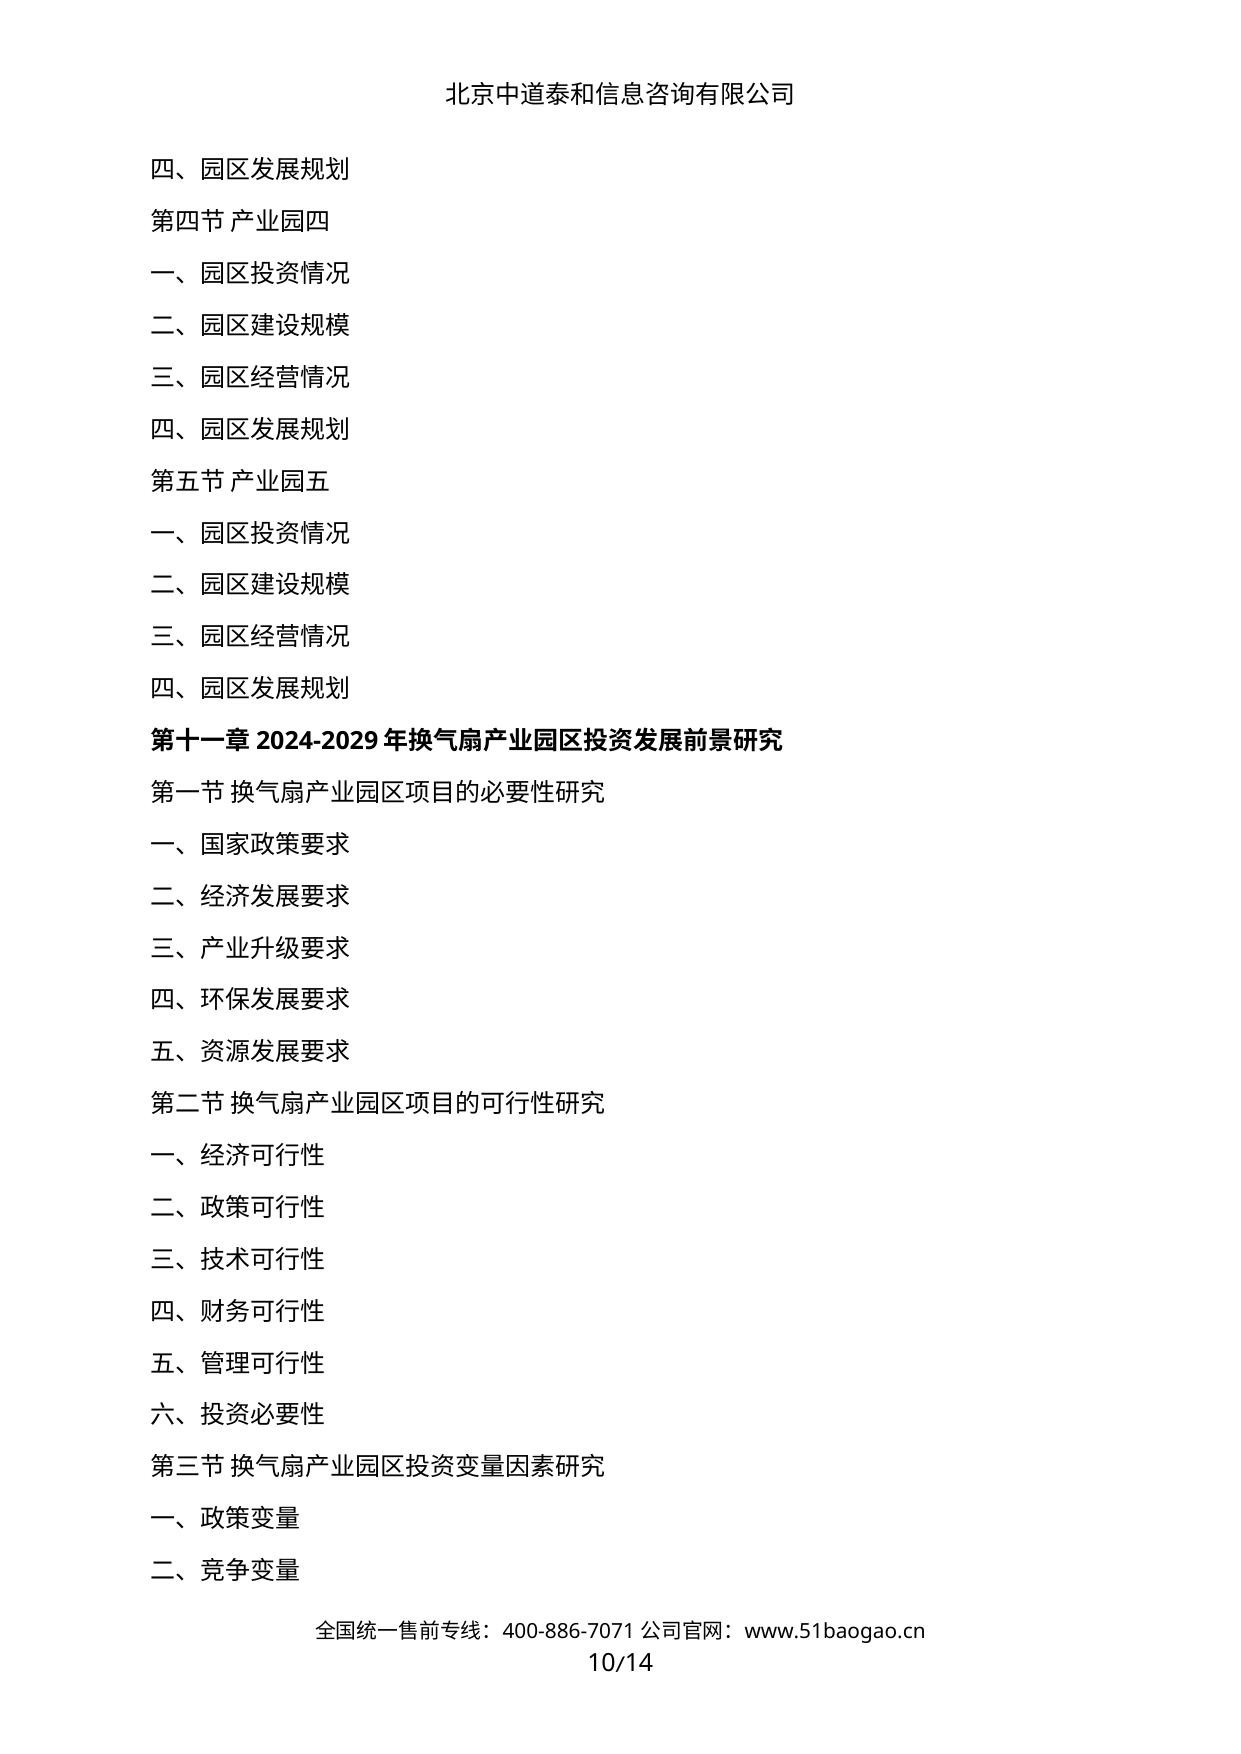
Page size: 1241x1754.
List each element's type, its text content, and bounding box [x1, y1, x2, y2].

text 三、技术可行性 [150, 1239, 1090, 1276]
text 三、产业升级要求 [150, 928, 1090, 964]
text 三、园区经营情况 [150, 617, 1090, 653]
text 一、经济可行性 [150, 1136, 1090, 1172]
text 二、竞争变量 [150, 1551, 1090, 1587]
text 第五节 产业园五 [150, 461, 1090, 497]
text 四、财务可行性 [150, 1291, 1090, 1327]
text 第二节 换气扇产业园区项目的可行性研究 [150, 1084, 1090, 1120]
text 四、园区发展规划 [150, 150, 1090, 186]
text 五、管理可行性 [150, 1343, 1090, 1379]
text 第十一章 2024-2029年换气扇产业园区投资发展前景研究 [150, 721, 1090, 757]
text 三、园区经营情况 [150, 357, 1090, 394]
text 第三节 换气扇产业园区投资变量因素研究 [150, 1447, 1090, 1483]
text 一、国家政策要求 [150, 824, 1090, 861]
text 二、政策可行性 [150, 1187, 1090, 1224]
text 一、园区投资情况 [150, 254, 1090, 290]
text 四、园区发展规划 [150, 409, 1090, 446]
text 二、园区建设规模 [150, 565, 1090, 601]
text 第四节 产业园四 [150, 202, 1090, 238]
text 一、园区投资情况 [150, 513, 1090, 549]
text 二、园区建设规模 [150, 306, 1090, 342]
text 四、环保发展要求 [150, 980, 1090, 1016]
text 五、资源发展要求 [150, 1032, 1090, 1068]
text 二、经济发展要求 [150, 876, 1090, 912]
text 四、园区发展规划 [150, 669, 1090, 705]
text 第一节 换气扇产业园区项目的必要性研究 [150, 772, 1090, 809]
text 一、政策变量 [150, 1499, 1090, 1535]
text 六、投资必要性 [150, 1395, 1090, 1431]
